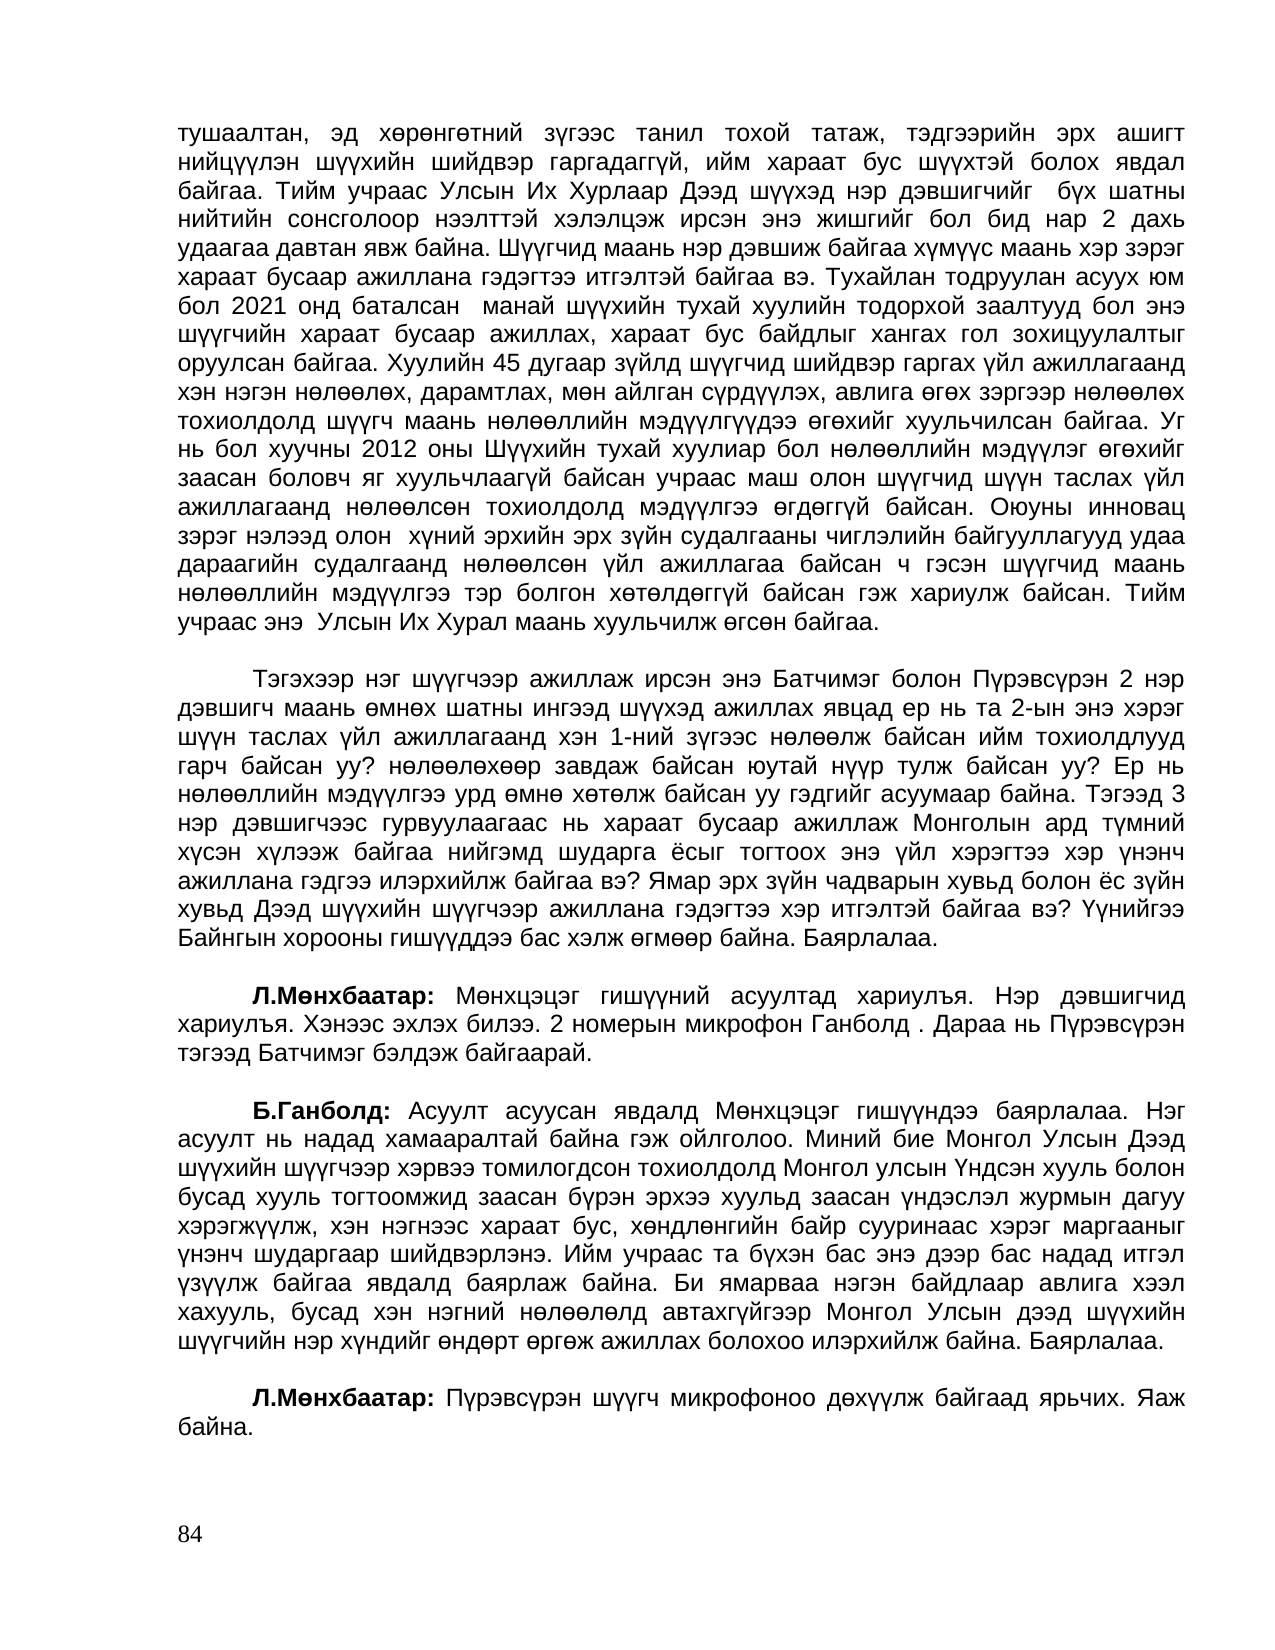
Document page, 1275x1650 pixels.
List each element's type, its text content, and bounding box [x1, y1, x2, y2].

text Л.Мөнхбаатар: Мөнхцэцэг гишүүний асуултад хариулъя. Нэр дэвшигчид хариулъя. Хэнээс эхлэх билээ. 2 номерын микрофон Ганболд . Дараа нь Пүрэвсүрэн тэгээд Батчимэг бэлдэж байгаарай. [177, 981, 1186, 1067]
text Л.Мөнхбаатар: Пүрэвсүрэн шүүгч микрофоноо дөхүүлж байгаад ярьчих. Яаж байна. [177, 1383, 1186, 1441]
text Тэгэхээр нэг шүүгчээр ажиллаж ирсэн энэ Батчимэг болон Пүрэвсүрэн 2 нэр дэвшигч маань өмнөх шатны ингээд шүүхэд ажиллах явцад ер нь та 2-ын энэ хэрэг шүүн таслах үйл ажиллагаанд хэн 1-ний зүгээс нөлөөлж байсан ийм тохиолдлууд гарч байсан уу? нөлөөлөхөөр завдаж байсан юутай нүүр тулж байсан уу? Ер нь нөлөөллийн мэдүүлгээ урд өмнө хөтөлж байсан уу гэдгийг асуумаар байна. Тэгээд 3 нэр дэвшигчээс гурвуулаагаас нь хараат бусаар ажиллаж Монголын ард түмний хүсэн хүлээж байгаа нийгэмд шударга ёсыг тогтоох энэ үйл хэрэгтээ хэр үнэнч ажиллана гэдгээ илэрхийлж байгаа вэ? Ямар эрх зүйн чадварын хувьд болон ёс зүйн хувьд Дээд шүүхийн шүүгчээр ажиллана гэдэгтээ хэр итгэлтэй байгаа вэ? Үүнийгээ Байнгын хорооны гишүүддээ бас хэлж өгмөөр байна. Баярлалаа. [177, 664, 1186, 952]
text Б.Ганболд: Асуулт асуусан явдалд Мөнхцэцэг гишүүндээ баярлалаа. Нэг асуулт нь надад хамааралтай байна гэж ойлголоо. Миний бие Монгол Улсын Дээд шүүхийн шүүгчээр хэрвээ томилогдсон тохиолдолд Монгол улсын Үндсэн хууль болон бусад хууль тогтоомжид заасан бүрэн эрхээ хуульд заасан үндэслэл журмын дагуу хэрэгжүүлж, хэн нэгнээс хараат бус, хөндлөнгийн байр сууринаас хэрэг маргааныг үнэнч шударгаар шийдвэрлэнэ. Ийм учраас та бүхэн бас энэ дээр бас надад итгэл үзүүлж байгаа явдалд баярлаж байна. Би ямарваа нэгэн байдлаар авлига хээл хахууль, бусад хэн нэгний нөлөөлөлд автахгүйгээр Монгол Улсын дээд шүүхийн шүүгчийн нэр хүндийг өндөрт өргөж ажиллах болохоо илэрхийлж байна. Баярлалаа. [177, 1096, 1186, 1354]
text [177, 118, 1186, 636]
